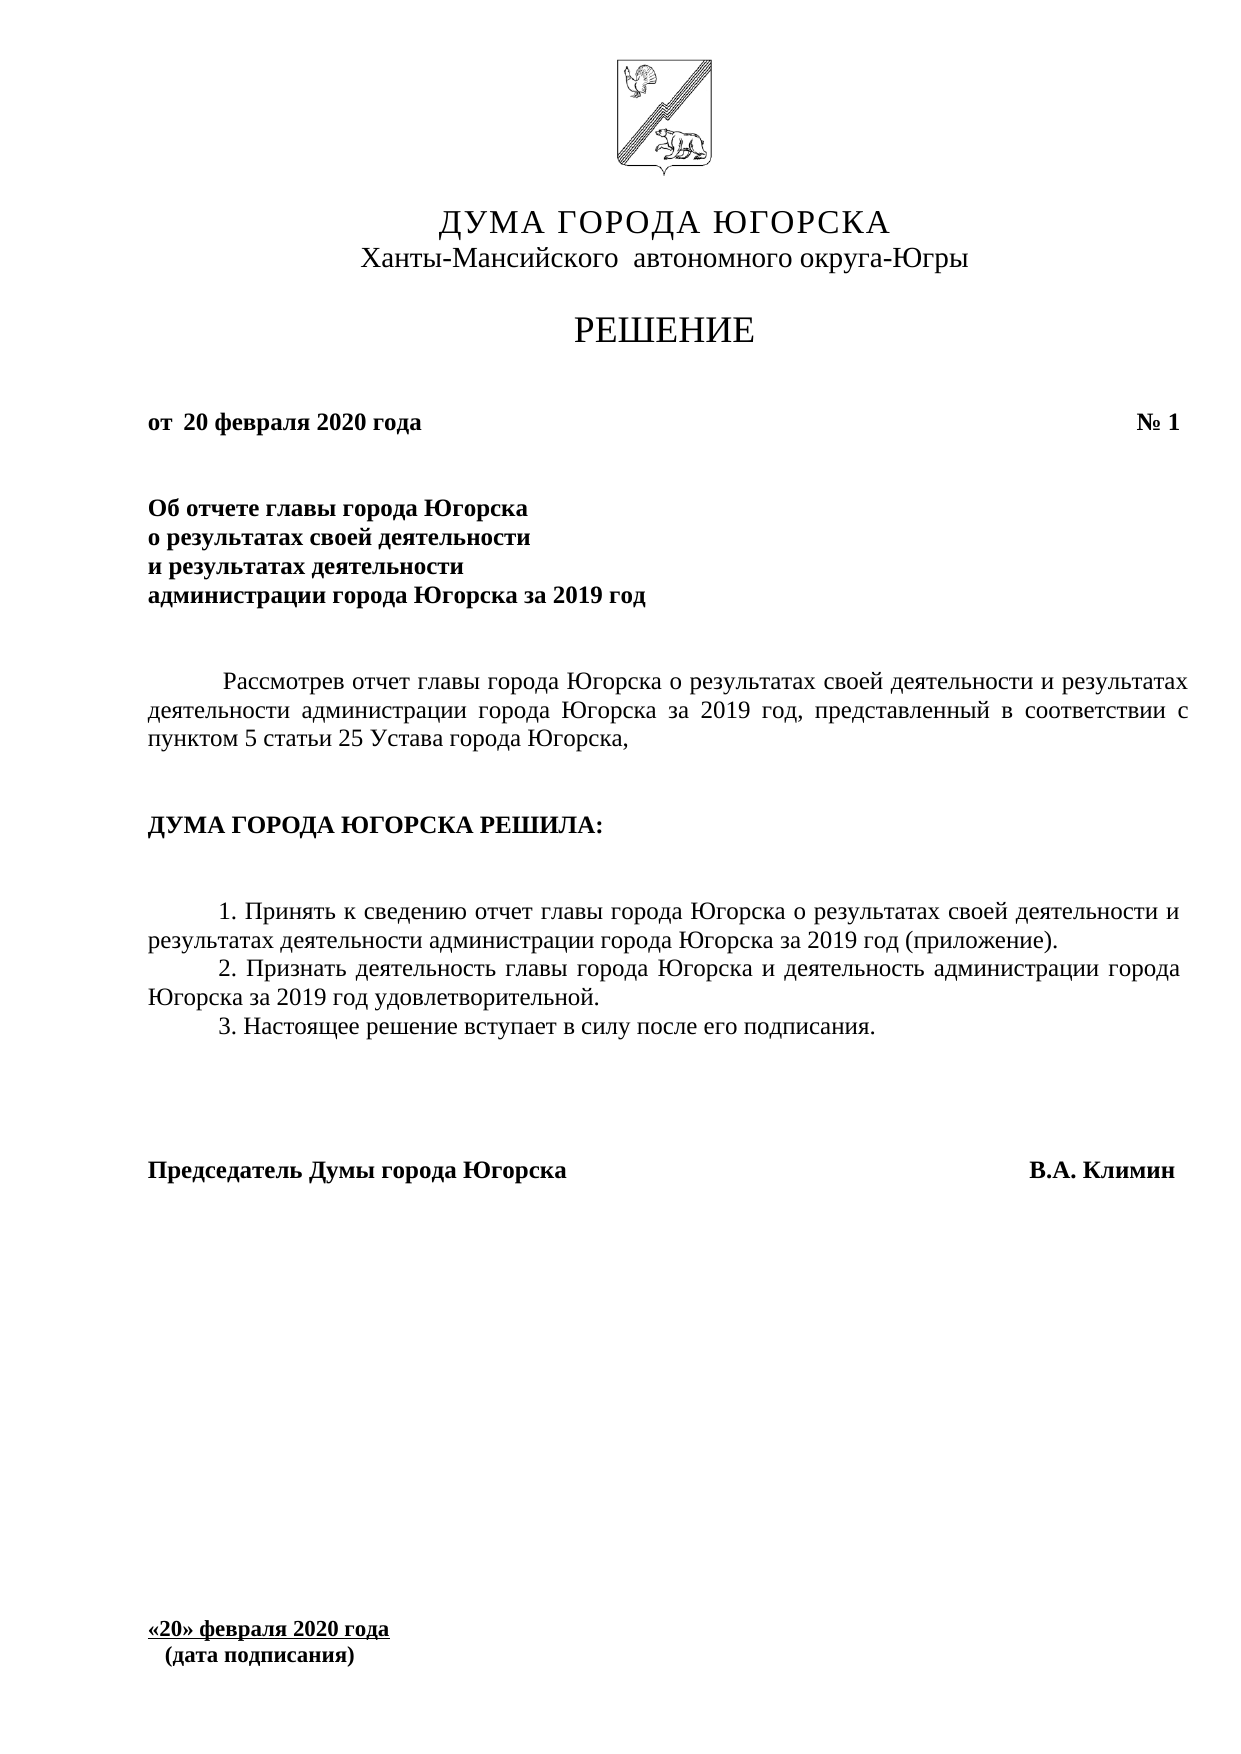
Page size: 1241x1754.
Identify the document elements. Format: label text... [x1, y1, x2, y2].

text 3. Настоящее решение вступает в силу после его подписания. [148, 1011, 1181, 1040]
text Об отчете главы города Югорска [148, 493, 1181, 522]
list Председатель Думы города Югорска В.А. Климин [148, 1155, 1181, 1183]
text Рассмотрев отчет главы города Югорска о результатах своей деятельности и результатах деятельности администрации города Югорска за 2019 год, представленный в соответствии с пунктом 5 статьи 25 Устава города Югорска, [148, 666, 1190, 752]
text «20» февраля 2020 года [148, 1615, 1181, 1641]
text 2. Признать деятельность главы города Югорска и деятельность администрации города Югорска за 2019 год удовлетворительной. [148, 953, 1181, 1011]
text администрации города Югорска за 2019 год [148, 580, 1181, 608]
text от 20 февраля 2020 года № 1 [148, 407, 1181, 436]
text о результатах своей деятельности [148, 522, 1181, 551]
text (дата подписания) [148, 1641, 1181, 1667]
text РЕШЕНИЕ [148, 307, 1181, 350]
picture [616, 59, 713, 178]
text и результатах деятельности [148, 551, 1181, 580]
text Ханты-Мансийского автономного округа-Югры [148, 240, 1181, 274]
text ДУМА ГОРОДА ЮГОРСКА [148, 202, 1181, 240]
text ДУМА ГОРОДА ЮГОРСКА РЕШИЛА: [148, 810, 1152, 838]
text 1. Принять к сведению отчет главы города Югорска о результатах своей деятельности и результатах деятельности администрации города Югорска за 2019 год (приложение). [148, 896, 1181, 953]
